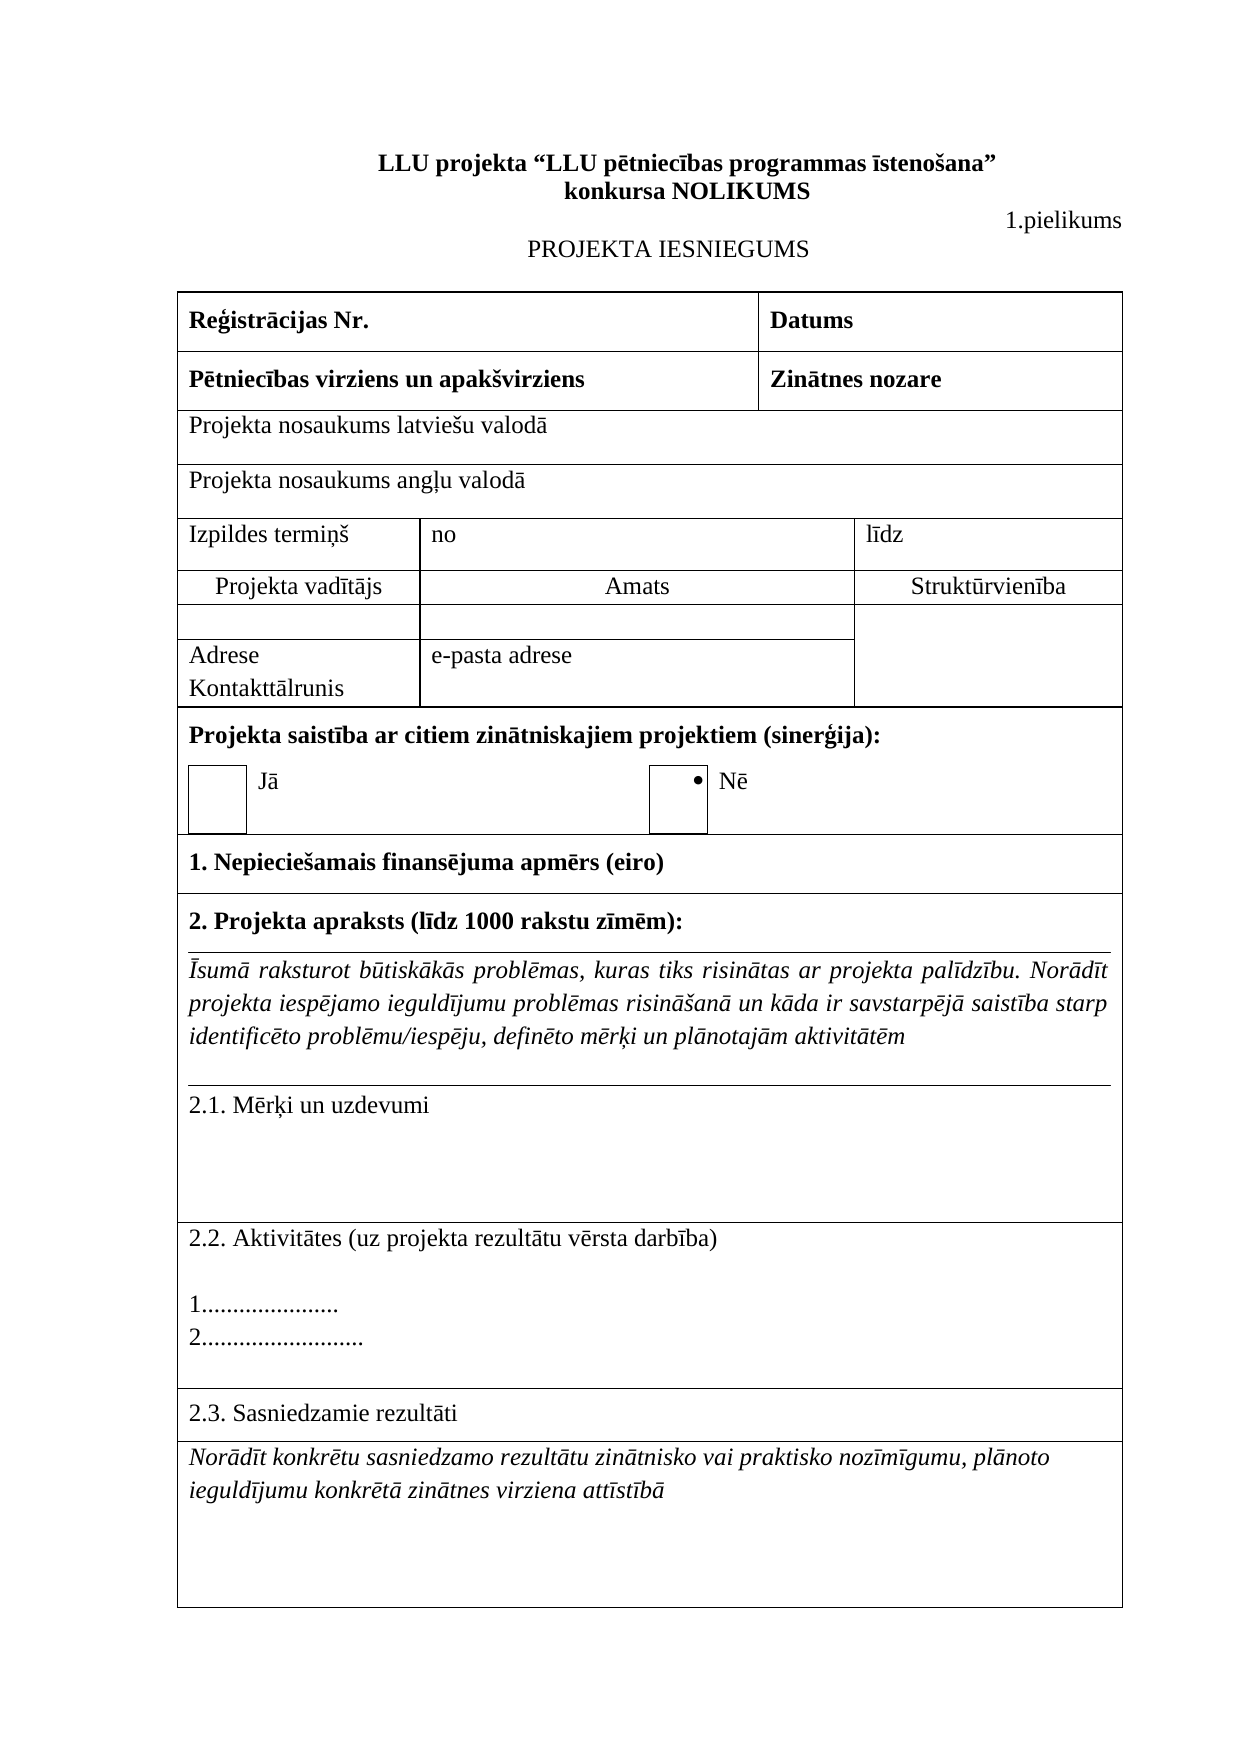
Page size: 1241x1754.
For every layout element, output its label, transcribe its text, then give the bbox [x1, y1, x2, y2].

table_cell Zinātnes nozare [759, 352, 1122, 409]
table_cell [178, 1442, 1122, 1607]
table_cell Projekta nosaukums latviešu valodā [178, 411, 1122, 464]
table_cell Amats [421, 571, 854, 604]
table_cell [178, 605, 419, 639]
table_cell Projekta nosaukums angļu valodā [178, 465, 1122, 518]
table_cell [421, 605, 854, 639]
table_cell [855, 605, 1122, 706]
table_cell 2. Projekta apraksts (līdz 1000 rakstu zīmēm): Īsumā raksturot būtiskākās problēmas, kuras tiks risinātas ar projekta palīdzību. Norādīt projekta iespējamo ieguldījumu problēmas risināšanā un kāda ir savstarpējā saistība starp identificēto problēmu/iespēju, definēto mērķi un plānotajām aktivitātēm 2.1. Mērķi un uzdevumi [178, 894, 1122, 1222]
title konkursa [177, 176, 1122, 205]
table_cell no [421, 519, 854, 570]
table_cell līdz [855, 519, 1122, 570]
table_header Reģistrācijas Nr. [178, 293, 758, 351]
table_cell Adrese Kontakttālrunis [178, 640, 419, 706]
table_cell Struktūrvienība [855, 571, 1122, 604]
table_cell 2.2. Aktivitātes (uz projekta rezultātu vērsta darbība) 1...................... 2.......................... [178, 1223, 1122, 1388]
table_cell Izpildes termiņš [178, 519, 419, 570]
text 1.pielikums [177, 205, 1122, 234]
table_cell 1. Nepieciešamais finansējuma apmērs (eiro) [178, 835, 1122, 893]
table_cell Pētniecības virziens un apakšvirziens [178, 352, 758, 409]
table_header Datums [759, 293, 1122, 351]
table_cell 2.3. Sasniedzamie rezultāti [178, 1389, 1122, 1441]
table_cell Projekta vadītājs [178, 571, 419, 604]
text PROJEKTA IESNIEGUMS [215, 234, 1122, 263]
table_cell Projekta saistība ar citiem zinātniskajiem projektiem (sinerģija): [178, 708, 1122, 834]
title LLU projekta “LLU pētniecības programmas īstenošana” [177, 148, 1122, 176]
table_cell e-pasta adrese [421, 640, 854, 706]
